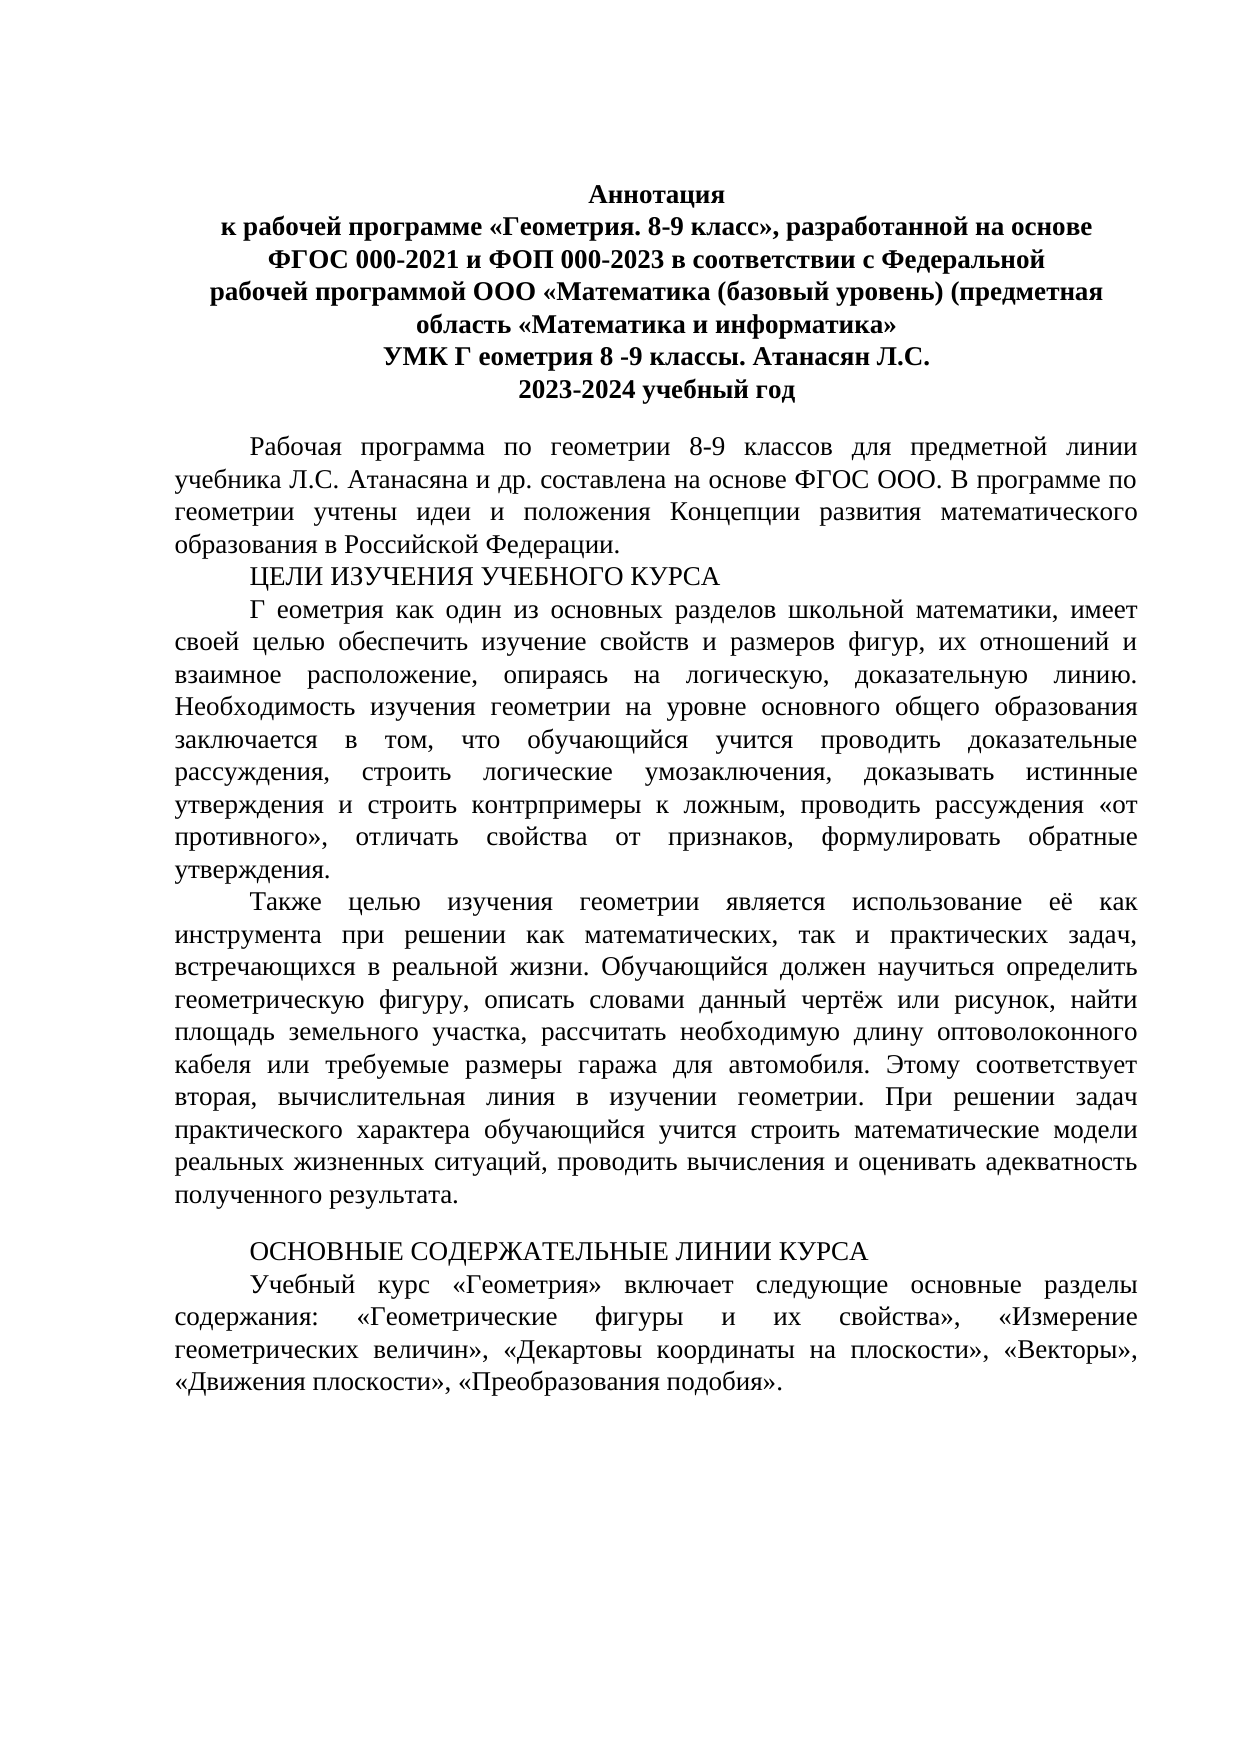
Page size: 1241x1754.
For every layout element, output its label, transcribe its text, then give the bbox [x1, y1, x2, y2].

text УМК Г еометрия 8 -9 классы. Атанасян Л.С. [174, 340, 1139, 372]
text Аннотация [174, 177, 1139, 210]
text Учебный курс «Геометрия» включает следующие основные разделы содержания: «Геометрические фигуры и их свойства», «Измерение геометрических величин», «Декартовы координаты на плоскости», «Векторы», «Движения плоскости», «Преобразования подобия». [174, 1267, 1139, 1397]
text Рабочая программа по геометрии 8-9 классов для предметной линии учебника Л.С. Атанасяна и др. составлена на основе ФГОС ООО. В программе по геометрии учтены идеи и положения Концепции развития математического образования в Российской Федерации. [174, 430, 1139, 560]
text 2023-2024 учебный год [174, 372, 1139, 405]
text Также целью изучения геометрии является использование её как инструмента при решении как математических, так и практических задач, встречающихся в реальной жизни. Обучающийся должен научиться определить геометрическую фигуру, описать словами данный чертёж или рисунок, найти площадь земельного участка, рассчитать необходимую длину оптоволоконного кабеля или требуемые размеры гаража для автомобиля. Этому соответствует вторая, вычислительная линия в изучении геометрии. При решении задач практического характера обучающийся учится строить математические модели реальных жизненных ситуаций, проводить вычисления и оценивать адекватность полученного результата. [174, 885, 1139, 1210]
text к рабочей программе «Геометрия. 8-9 класс», разработанной на основе ФГОС 000-2021 и ФОП 000-2023 в соответствии с Федеральной рабочей программой ООО «Математика (базовый уровень) (предметная область «Математика и информатика» [174, 210, 1139, 340]
text ОСНОВНЫЕ СОДЕРЖАТЕЛЬНЫЕ ЛИНИИ КУРСА [174, 1235, 1139, 1267]
text Г еометрия как один из основных разделов школьной математики, имеет своей целью обеспечить изучение свойств и размеров фигур, их отношений и взаимное расположение, опираясь на логическую, доказательную линию. Необходимость изучения геометрии на уровне основного общего образования заключается в том, что обучающийся учится проводить доказательные рассуждения, строить логические умозаключения, доказывать истинные утверждения и строить контрпримеры к ложным, проводить рассуждения «от противного», отличать свойства от признаков, формулировать обратные утверждения. [174, 592, 1139, 885]
text ЦЕЛИ ИЗУЧЕНИЯ УЧЕБНОГО КУРСА [174, 560, 1139, 592]
